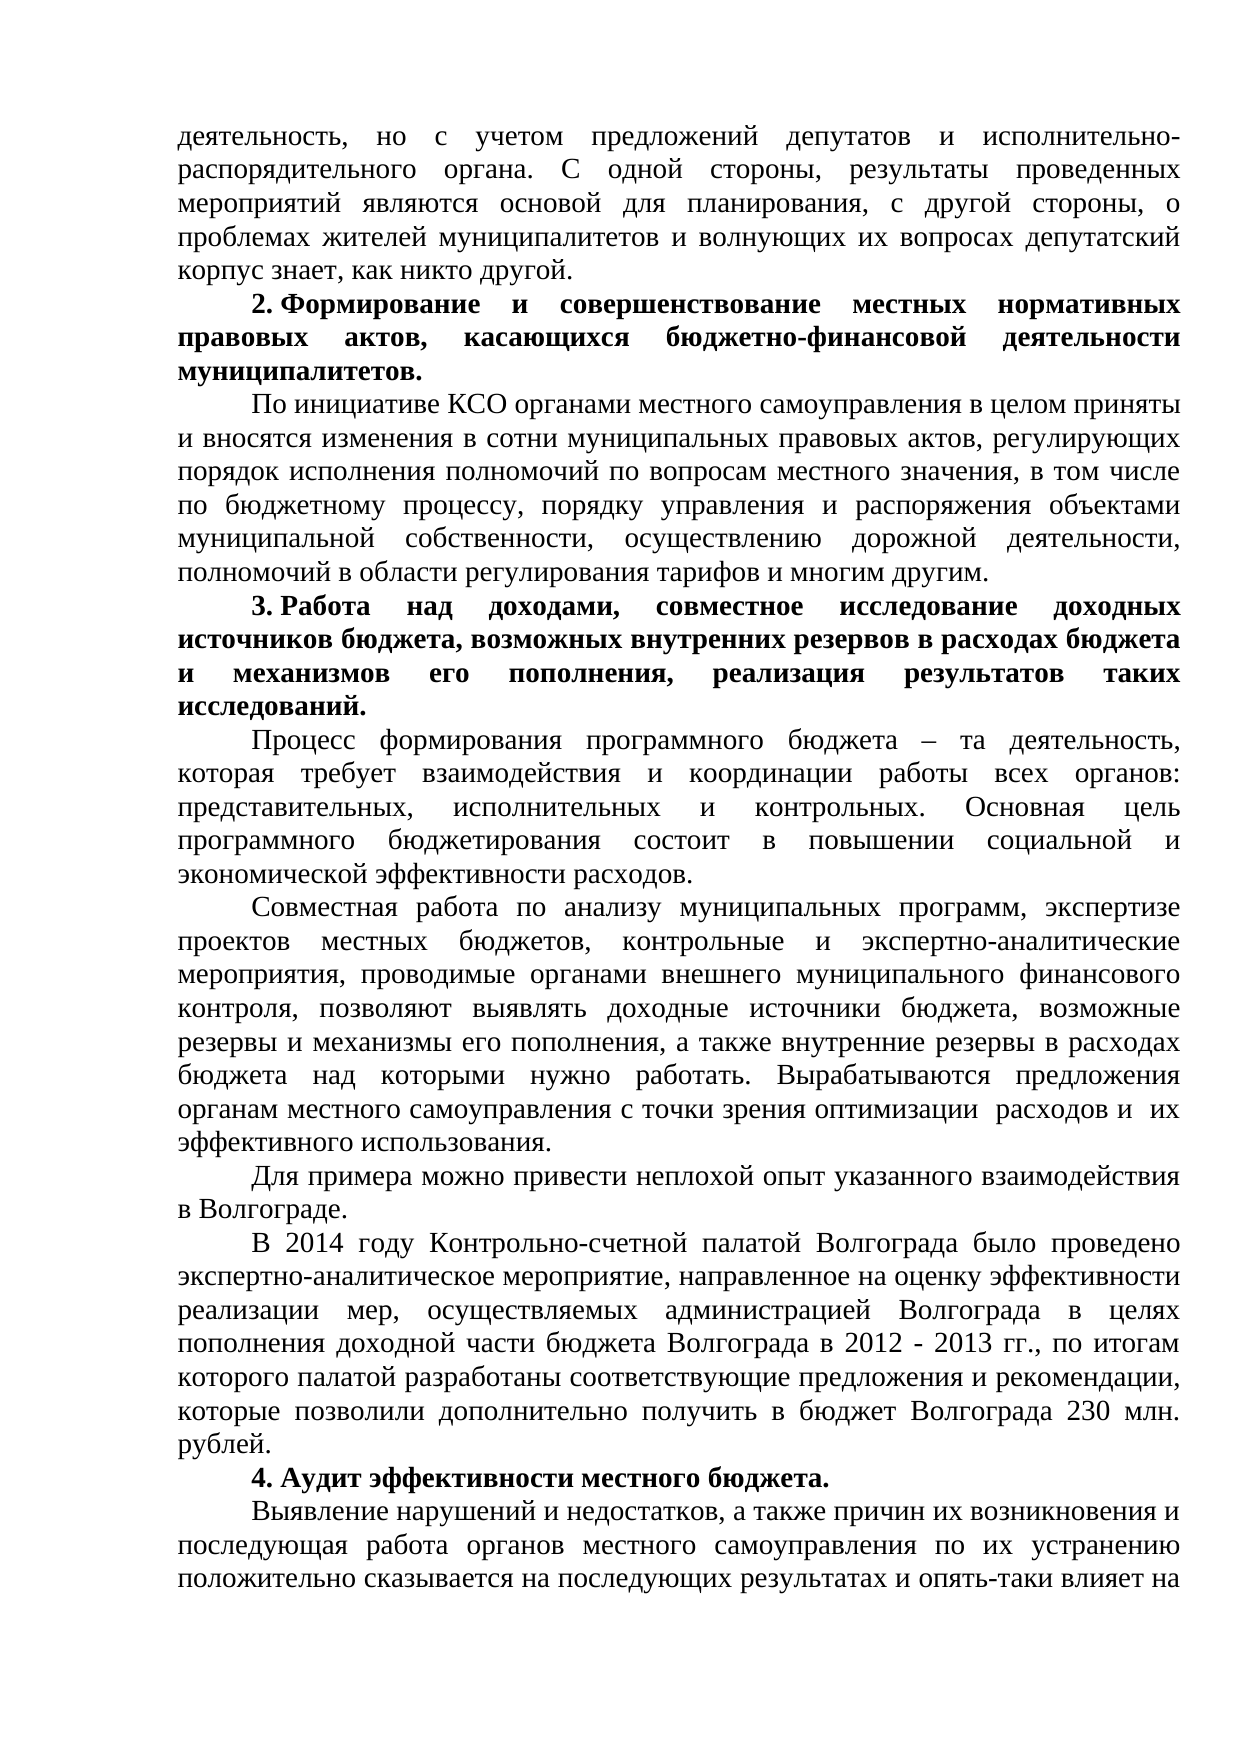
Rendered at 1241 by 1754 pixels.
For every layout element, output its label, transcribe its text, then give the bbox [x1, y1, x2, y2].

text Совместная работа по анализу муниципальных программ, экспертизе проектов местных бюджетов, контрольные и экспертно-аналитические мероприятия, проводимые органами внешнего муниципального финансового контроля, позволяют выявлять доходные источники бюджета, возможные резервы и механизмы его пополнения, а также внутренние резервы в расходах бюджета над которыми нужно работать. Вырабатываются предложения органам местного самоуправления с точки зрения оптимизации расходов и их эффективного использования. [177, 889, 1181, 1158]
text Для примера можно привести неплохой опыт указанного взаимодействия в Волгограде. [177, 1158, 1181, 1225]
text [177, 1493, 1181, 1594]
text 4. Аудит эффективности местного бюджета. [177, 1460, 1181, 1493]
text 2. Формирование и совершенствование местных нормативных правовых актов, касающихся бюджетно-финансовой деятельности муниципалитетов. [177, 286, 1181, 386]
text Процесс формирования программного бюджета – та деятельность, которая требует взаимодействия и координации работы всех органов: представительных, исполнительных и контрольных. Основная цель программного бюджетирования состоит в повышении социальной и экономической эффективности расходов. [177, 722, 1181, 889]
text 3. Работа над доходами, совместное исследование доходных источников бюджета, возможных внутренних резервов в расходах бюджета и механизмов его пополнения, реализация результатов таких исследований. [177, 588, 1181, 722]
text По инициативе КСО органами местного самоуправления в целом приняты и вносятся изменения в сотни муниципальных правовых актов, регулирующих порядок исполнения полномочий по вопросам местного значения, в том числе по бюджетному процессу, порядку управления и распоряжения объектами муниципальной собственности, осуществлению дорожной деятельности, полномочий в области регулирования тарифов и многим другим. [177, 386, 1181, 588]
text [177, 118, 1181, 286]
text В 2014 году Контрольно-счетной палатой Волгограда было проведено экспертно-аналитическое мероприятие, направленное на оценку эффективности реализации мер, осуществляемых администрацией Волгограда в целях пополнения доходной части бюджета Волгограда в 2012 - 2013 гг., по итогам которого палатой разработаны соответствующие предложения и рекомендации, которые позволили дополнительно получить в бюджет Волгограда 230 млн. рублей. [177, 1225, 1181, 1460]
